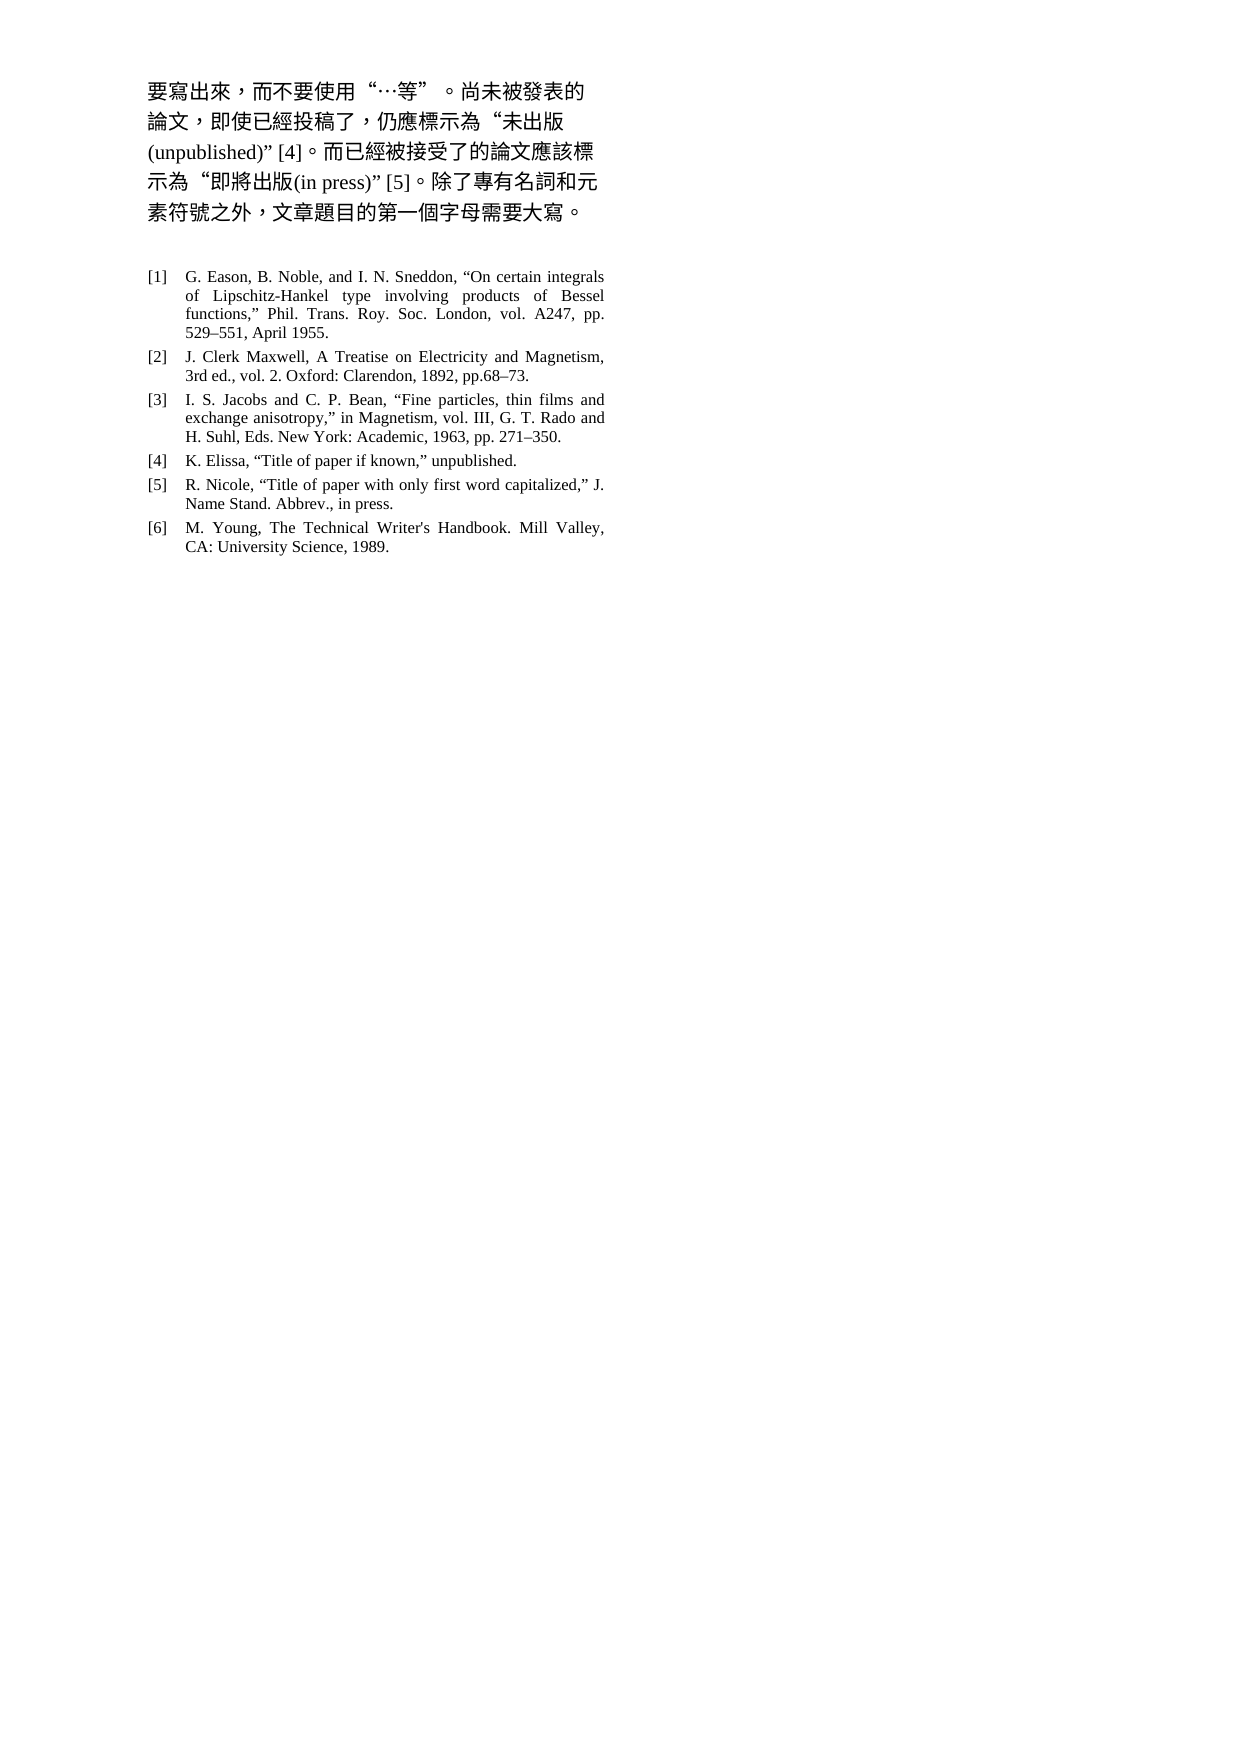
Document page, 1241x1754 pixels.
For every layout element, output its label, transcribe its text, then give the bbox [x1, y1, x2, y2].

text R. Nicole, “Title of paper with only first word capitalized,” J. Name Stand. Abbrev., in press. [148, 476, 605, 513]
text M. Young, The Technical Writer's Handbook. Mill Valley, CA: University Science, 1989. [148, 518, 605, 556]
text I. S. Jacobs and C. P. Bean, “Fine particles, thin films and exchange anisotropy,” in Magnetism, vol. III, G. T. Rado and H. Suhl, Eds. New York: Academic, 1963, pp. 271–350. [148, 390, 605, 446]
text J. Clerk Maxwell, A Treatise on Electricity and Magnetism, 3rd ed., vol. 2. Oxford: Clarendon, 1892, pp.68–73. [148, 347, 605, 385]
text 除非有六位作者或更多作者，所有作者的名字都要寫出來，而不要使用“…等”。尚未被發表的論文，即使已經投稿了，仍應標示為“未出版(unpublished)” [4]。而已經被接受了的論文應該標示為“即將出版(in press)” [5]。除了專有名詞和元素符號之外，文章題目的第一個字母需要大寫。 [148, 75, 605, 226]
text K. Elissa, “Title of paper if known,” unpublished. [148, 452, 605, 470]
text G. Eason, B. Noble, and I. N. Sneddon, “On certain integrals of Lipschitz-Hankel type involving products of Bessel functions,” Phil. Trans. Roy. Soc. London, vol. A247, pp. 529–551, April 1955. [148, 267, 605, 342]
